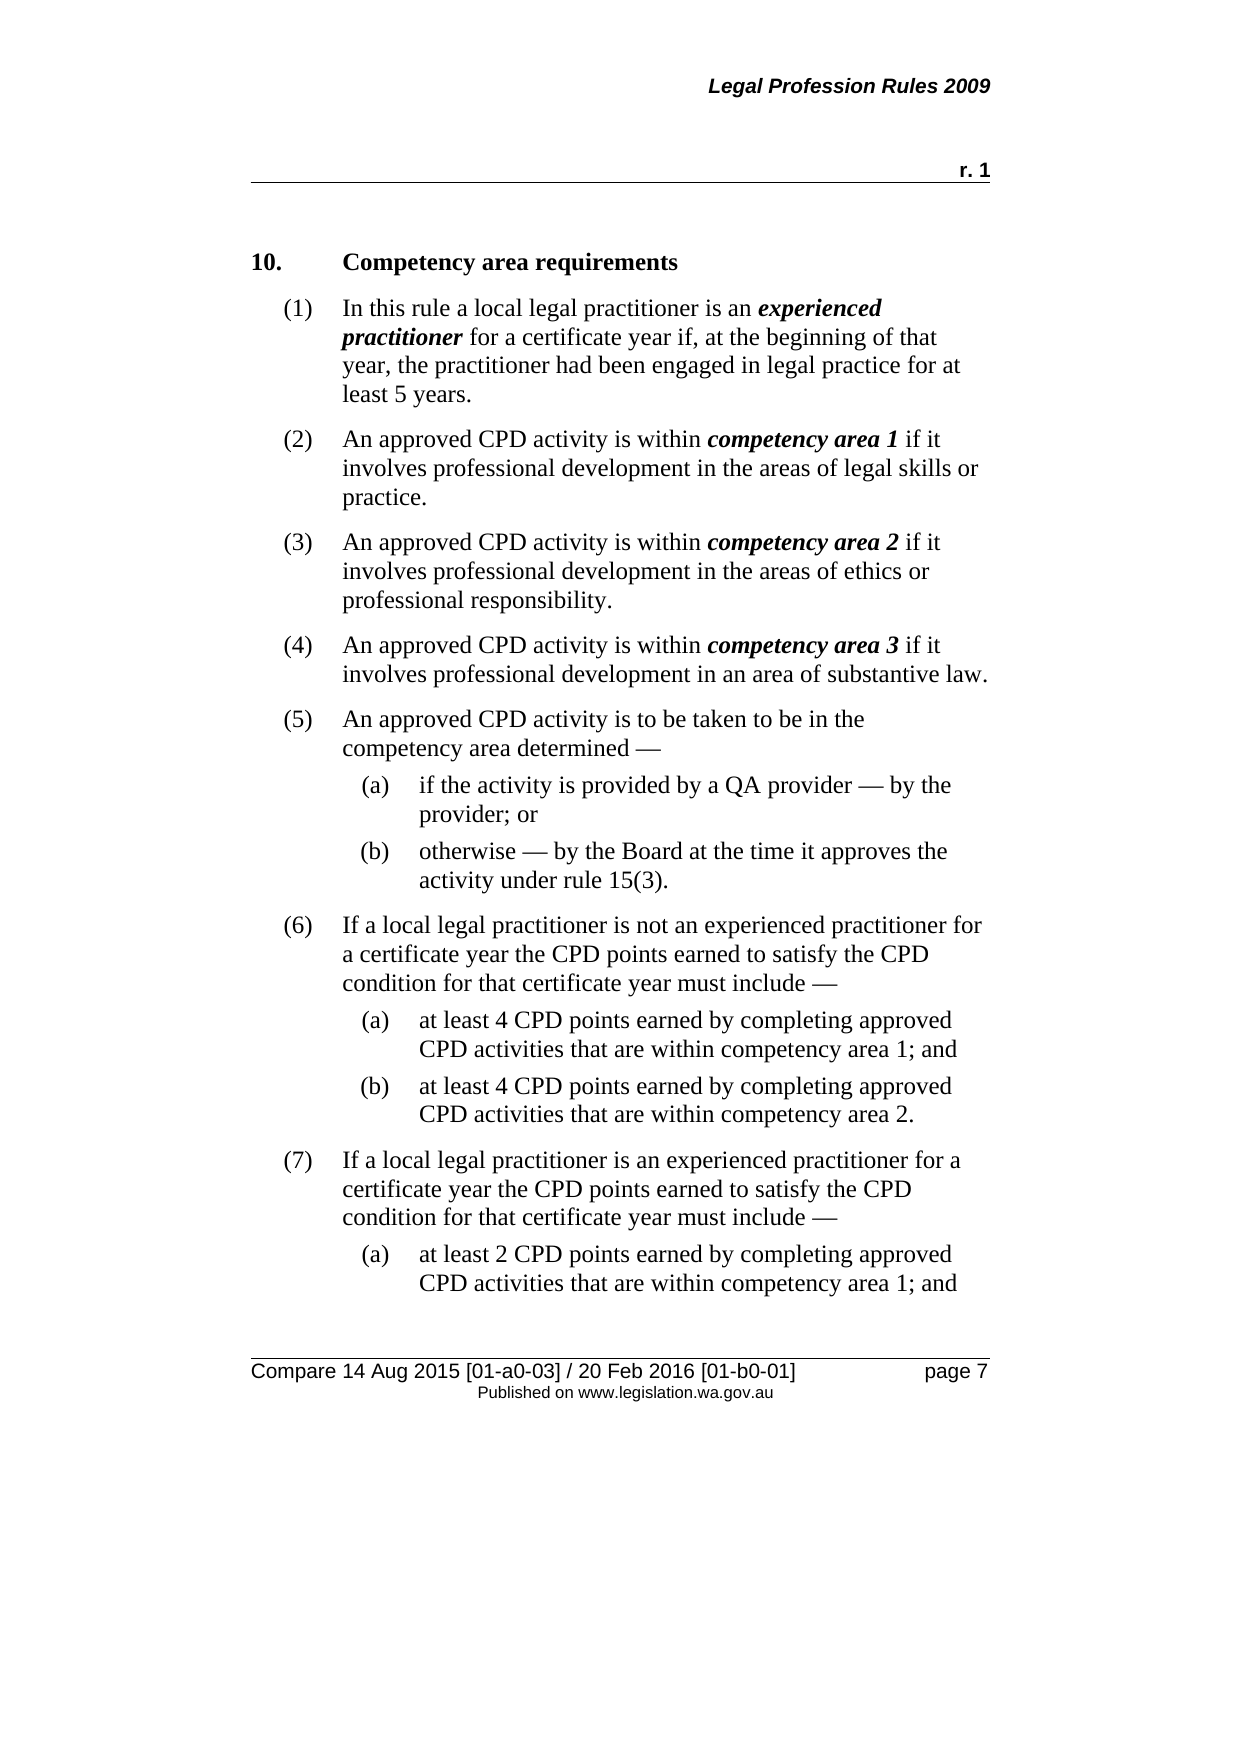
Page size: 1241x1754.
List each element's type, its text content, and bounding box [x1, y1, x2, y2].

text (a) at least 2 CPD points earned by completing approved CPD activities that are within competency area 1; and [251, 1239, 990, 1297]
text (3) An approved CPD activity is within competency area 2 if it involves professional development in the areas of ethics or professional responsibility. [251, 527, 990, 614]
text (7) If a local legal practitioner is an experienced practitioner for a certificate year the CPD points earned to satisfy the CPD condition for that certificate year must include — [251, 1145, 990, 1231]
text (6) If a local legal practitioner is not an experienced practitioner for a certificate year the CPD points earned to satisfy the CPD condition for that certificate year must include — [251, 910, 990, 997]
text (b) otherwise — by the Board at the time it approves the activity under rule 15(3). [251, 836, 990, 894]
subtitle 10. Competency area requirements [251, 247, 990, 276]
text (a) at least 4 CPD points earned by completing approved CPD activities that are within competency area 1; and [251, 1005, 990, 1062]
text (1) In this rule a local legal practitioner is an experienced practitioner for a certificate year if, at the beginning of that year, the practitioner had been engaged in legal practice for at least 5 years. [251, 293, 990, 408]
text (a) if the activity is provided by a QA provider — by the provider; or [251, 770, 990, 828]
text (b) at least 4 CPD points earned by completing approved CPD activities that are within competency area 2. [251, 1071, 990, 1128]
text (2) An approved CPD activity is within competency area 1 if it involves professional development in the areas of legal skills or practice. [251, 424, 990, 511]
text (4) An approved CPD activity is within competency area 3 if it involves professional development in an area of substantive law. [251, 630, 990, 688]
text (5) An approved CPD activity is to be taken to be in the competency area determined — [251, 704, 990, 762]
